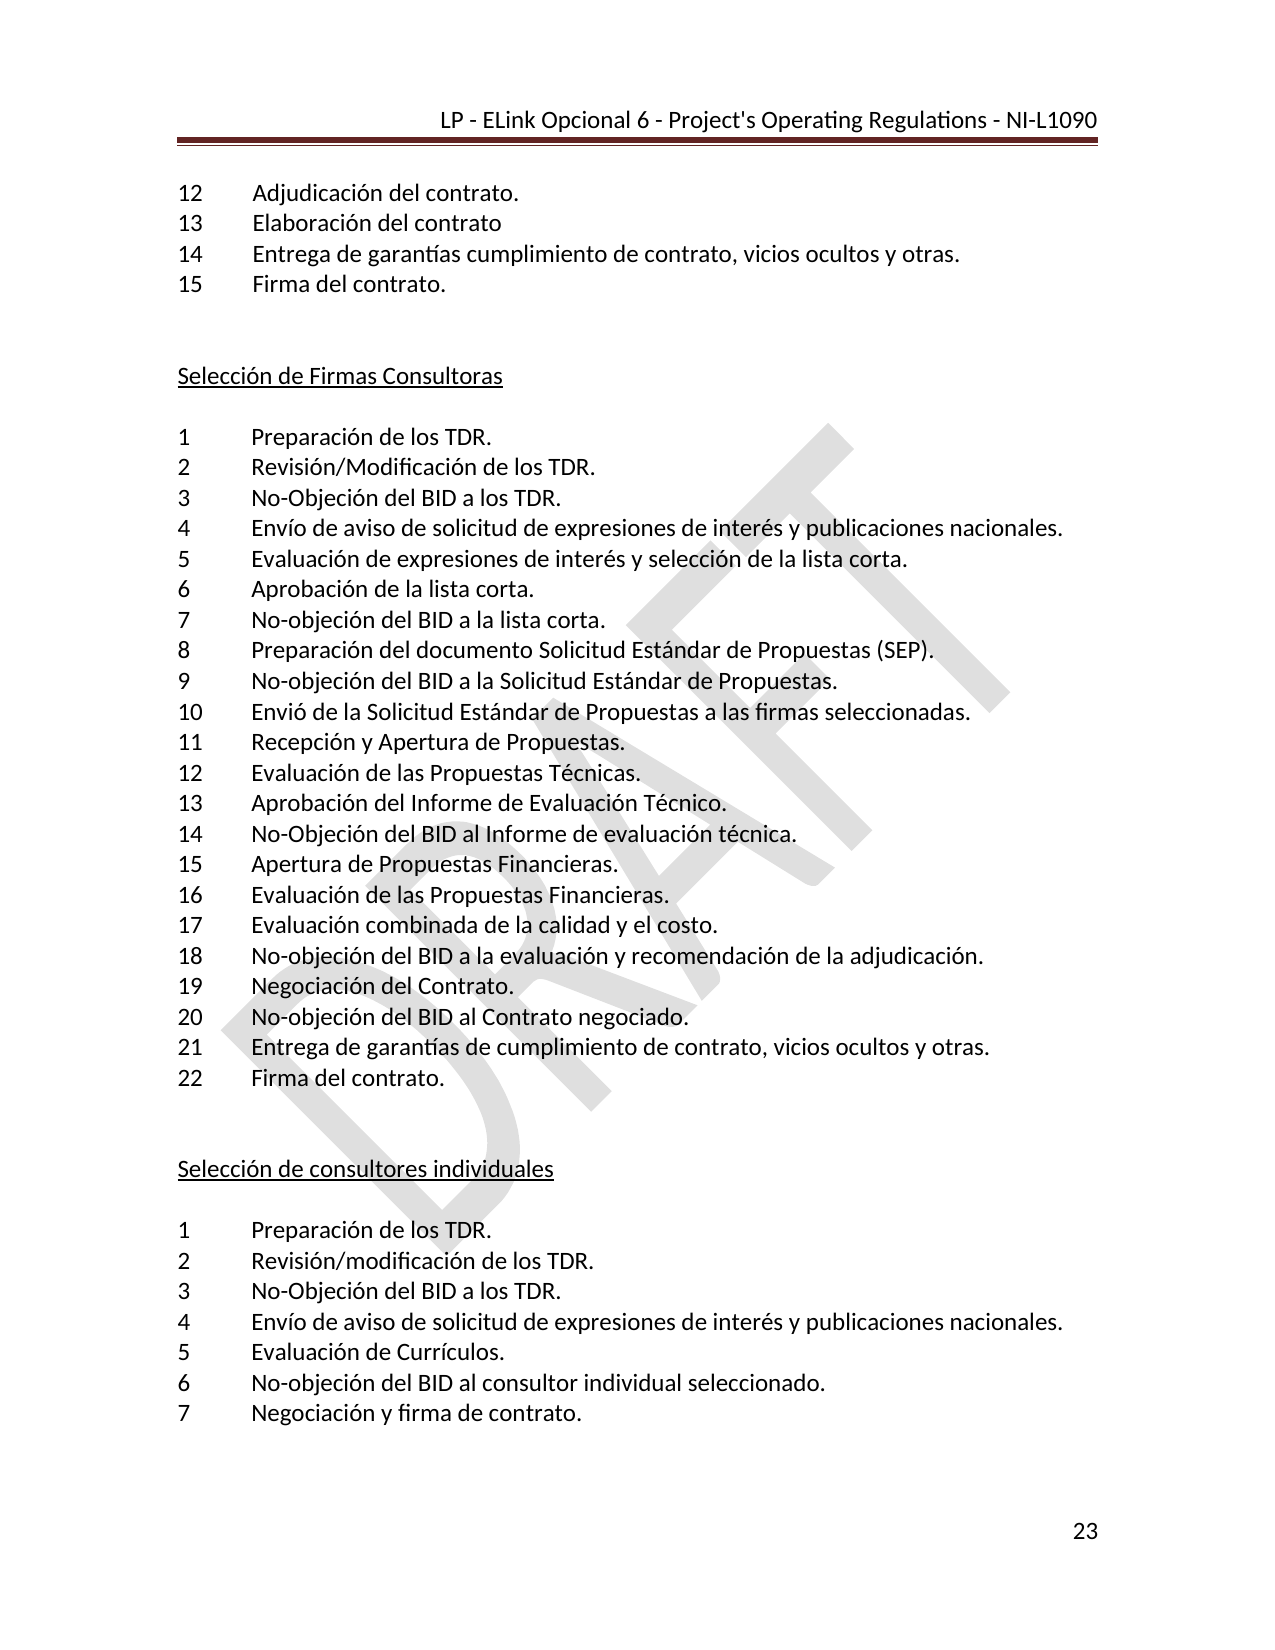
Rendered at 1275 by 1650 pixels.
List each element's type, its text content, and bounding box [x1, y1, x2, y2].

text 3 No-Objeción del BID a los TDR. [177, 482, 1098, 512]
list Adjudicación del contrato. [177, 177, 1098, 207]
text 10 Envió de la Solicitud Estándar de Propuestas a las firmas seleccionadas. [177, 696, 1098, 726]
text 12 Evaluación de las Propuestas Técnicas. [177, 757, 1098, 787]
text 4 Envío de aviso de solicitud de expresiones de interés y publicaciones nacionales. [177, 1306, 1098, 1337]
text 4 Envío de aviso de solicitud de expresiones de interés y publicaciones nacionales. [177, 512, 1098, 543]
text 8 Preparación del documento Solicitud Estándar de Propuestas (SEP). [177, 634, 1098, 665]
text 13 Aprobación del Informe de Evaluación Técnico. [177, 787, 1098, 818]
text 20 No-objeción del BID al Contrato negociado. [177, 1001, 1098, 1031]
text 2 Revisión/Modificación de los TDR. [177, 451, 1098, 482]
list Elaboración del contrato [177, 207, 1098, 238]
text 1 Preparación de los TDR. [177, 421, 1098, 451]
list Entrega de garantías cumplimiento de contrato, vicios ocultos y otras. [177, 238, 1098, 268]
text 1 Preparación de los TDR. [177, 1214, 1098, 1245]
text 11 Recepción y Apertura de Propuestas. [177, 726, 1098, 757]
text 7 Negociación y firma de contrato. [177, 1398, 1098, 1428]
list Firma del contrato. [177, 268, 1098, 299]
text 2 Revisión/modificación de los TDR. [177, 1245, 1098, 1276]
text 22 Firma del contrato. [177, 1062, 1098, 1092]
text Selección de Firmas Consultoras [177, 360, 1098, 390]
text 16 Evaluación de las Propuestas Financieras. [177, 879, 1098, 909]
text Selección de consultores individuales [177, 1153, 1098, 1184]
text 14 No-Objeción del BID al Informe de evaluación técnica. [177, 818, 1098, 848]
text 18 No-objeción del BID a la evaluación y recomendación de la adjudicación. [177, 940, 1098, 970]
text 7 No-objeción del BID a la lista corta. [177, 604, 1098, 634]
text 19 Negociación del Contrato. [177, 970, 1098, 1001]
text 17 Evaluación combinada de la calidad y el costo. [177, 909, 1098, 940]
text 9 No-objeción del BID a la Solicitud Estándar de Propuestas. [177, 665, 1098, 696]
text 21 Entrega de garantías de cumplimiento de contrato, vicios ocultos y otras. [177, 1031, 1098, 1062]
text 6 No-objeción del BID al consultor individual seleccionado. [177, 1367, 1098, 1398]
text 3 No-Objeción del BID a los TDR. [177, 1276, 1098, 1306]
text 5 Evaluación de expresiones de interés y selección de la lista corta. [177, 543, 1098, 573]
text 6 Aprobación de la lista corta. [177, 573, 1098, 604]
text 15 Apertura de Propuestas Financieras. [177, 848, 1098, 879]
text 5 Evaluación de Currículos. [177, 1337, 1098, 1367]
